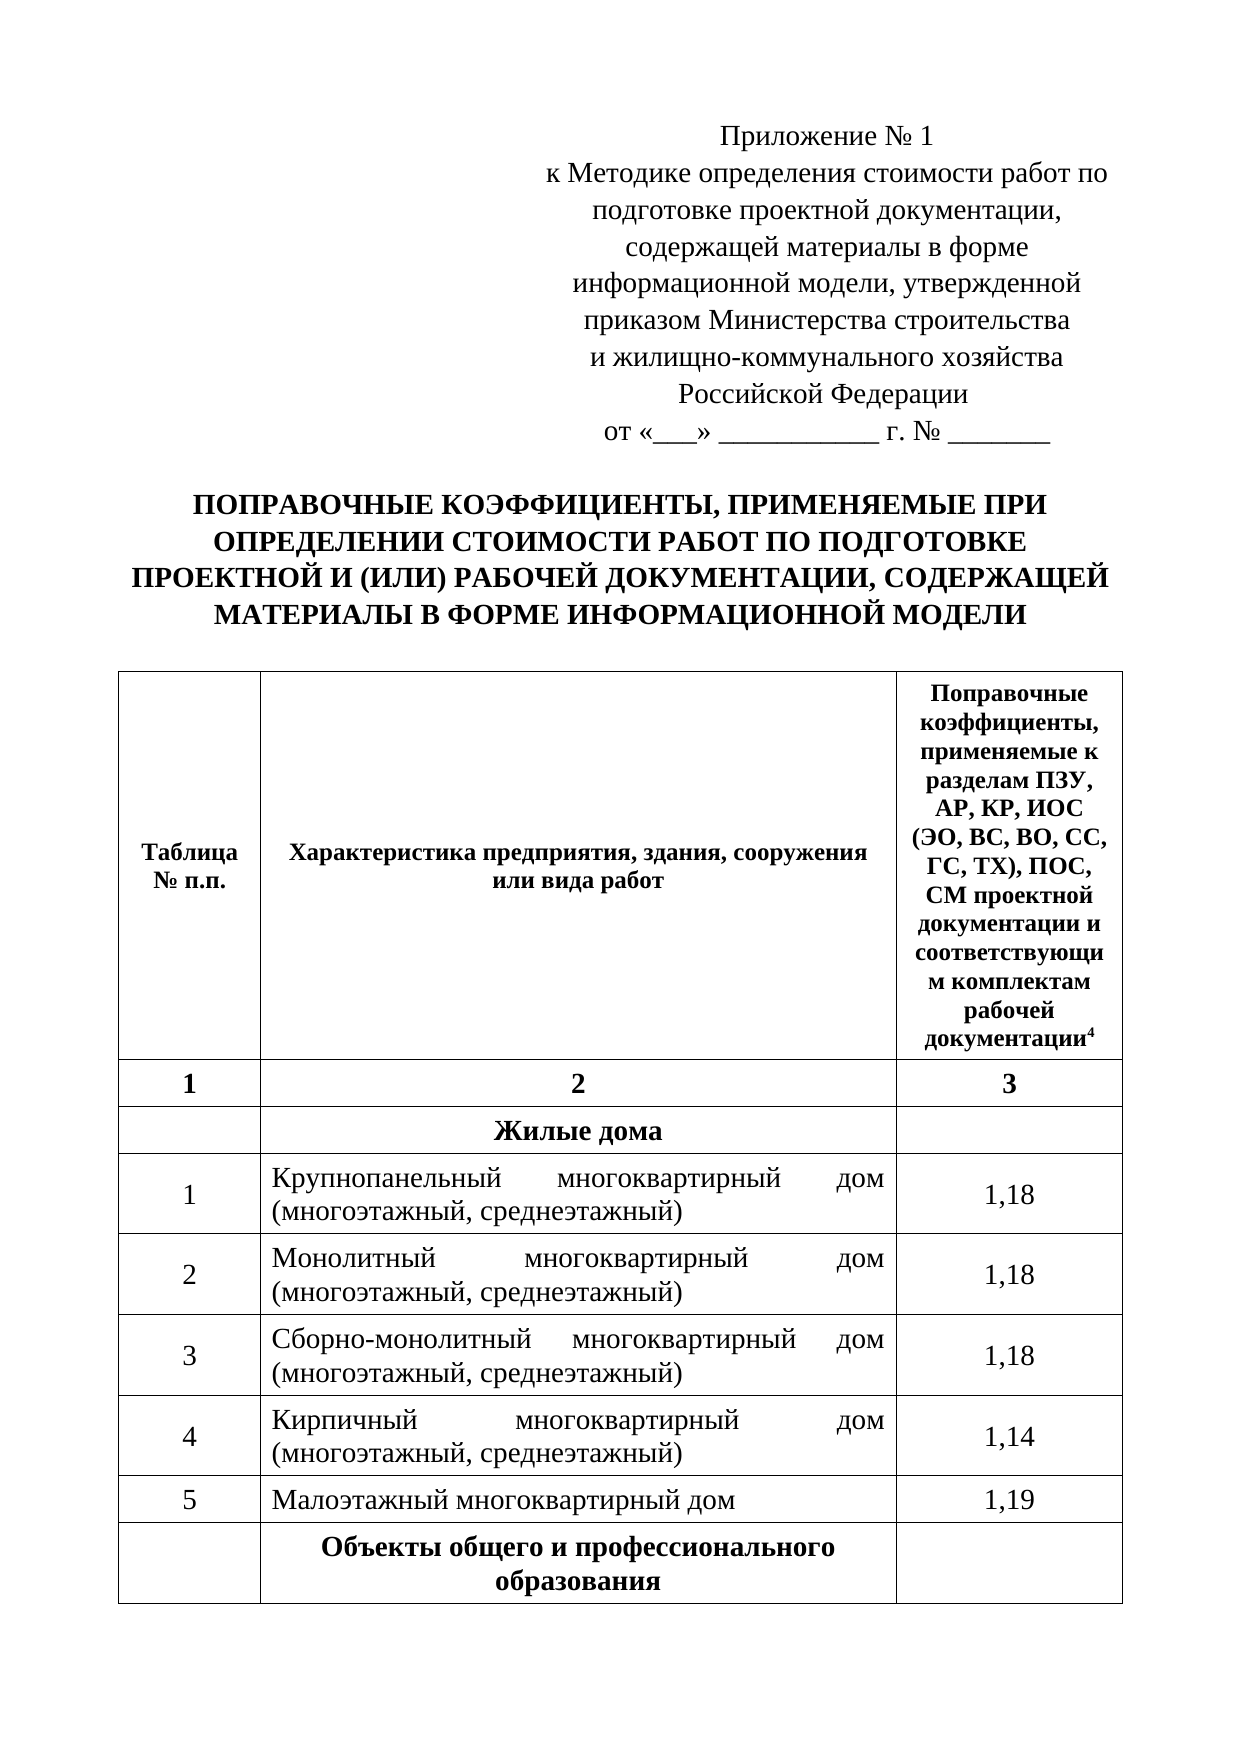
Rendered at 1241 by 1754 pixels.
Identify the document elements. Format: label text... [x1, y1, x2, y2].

table_cell Объекты общего и профессионального образования [261, 1523, 896, 1603]
text поправочные коэффициенты, применяемые при определении стоимости работ по подготовке проектной И (ИЛИ) РАБОЧЕЙ документации, СОДЕРЖАЩЕЙ МАТЕРИАЛЫ в форме информационной модели [118, 487, 1122, 631]
table_cell [119, 1107, 260, 1153]
table_header Поправочные коэффициенты, применяемые к разделам ПЗУ, АР, КР, ИОС (ЭО, ВС, ВО, СС, ГС, ТХ), ПОС, СМ проектной документации и соответствующим комплектам рабочей документации4 [897, 672, 1122, 1058]
table_header Таблица№ п.п. [119, 672, 260, 1058]
table_cell Жилые дома [261, 1107, 896, 1153]
table_cell [897, 1107, 1122, 1153]
text Приложение № 1 [532, 118, 1122, 152]
table_cell 1 [119, 1060, 260, 1106]
text к Методике определения стоимости работ по подготовке проектной документации, содержащей материалы в форме информационной модели, утвержденной приказом Министерства строительства и жилищно-коммунального хозяйства Российской Федерации от «___» ___________ г. № _______ [532, 155, 1122, 447]
table_cell 5 [119, 1476, 260, 1522]
table_cell Монолитный многоквартирный дом (многоэтажный, среднеэтажный) [261, 1234, 896, 1314]
table_cell 2 [119, 1234, 260, 1314]
table_cell 2 [261, 1060, 896, 1106]
table_cell Крупнопанельный многоквартирный дом (многоэтажный, среднеэтажный) [261, 1154, 896, 1233]
table_cell 1,18 [897, 1234, 1122, 1314]
table_header Характеристика предприятия, здания, сооружения или вида работ [261, 672, 896, 1058]
table_cell 1,18 [897, 1315, 1122, 1394]
table_cell [119, 1523, 260, 1603]
table_cell Сборно-монолитный многоквартирный дом (многоэтажный, среднеэтажный) [261, 1315, 896, 1394]
table_cell 1,19 [897, 1476, 1122, 1522]
table_cell 4 [119, 1396, 260, 1475]
table_cell Малоэтажный многоквартирный дом [261, 1476, 896, 1522]
table_cell Кирпичный многоквартирный дом (многоэтажный, среднеэтажный) [261, 1396, 896, 1475]
table_cell [897, 1523, 1122, 1603]
table_cell 3 [119, 1315, 260, 1394]
table_cell 1,18 [897, 1154, 1122, 1233]
table_cell 1 [119, 1154, 260, 1233]
table_cell 3 [897, 1060, 1122, 1106]
table_cell 1,14 [897, 1396, 1122, 1475]
